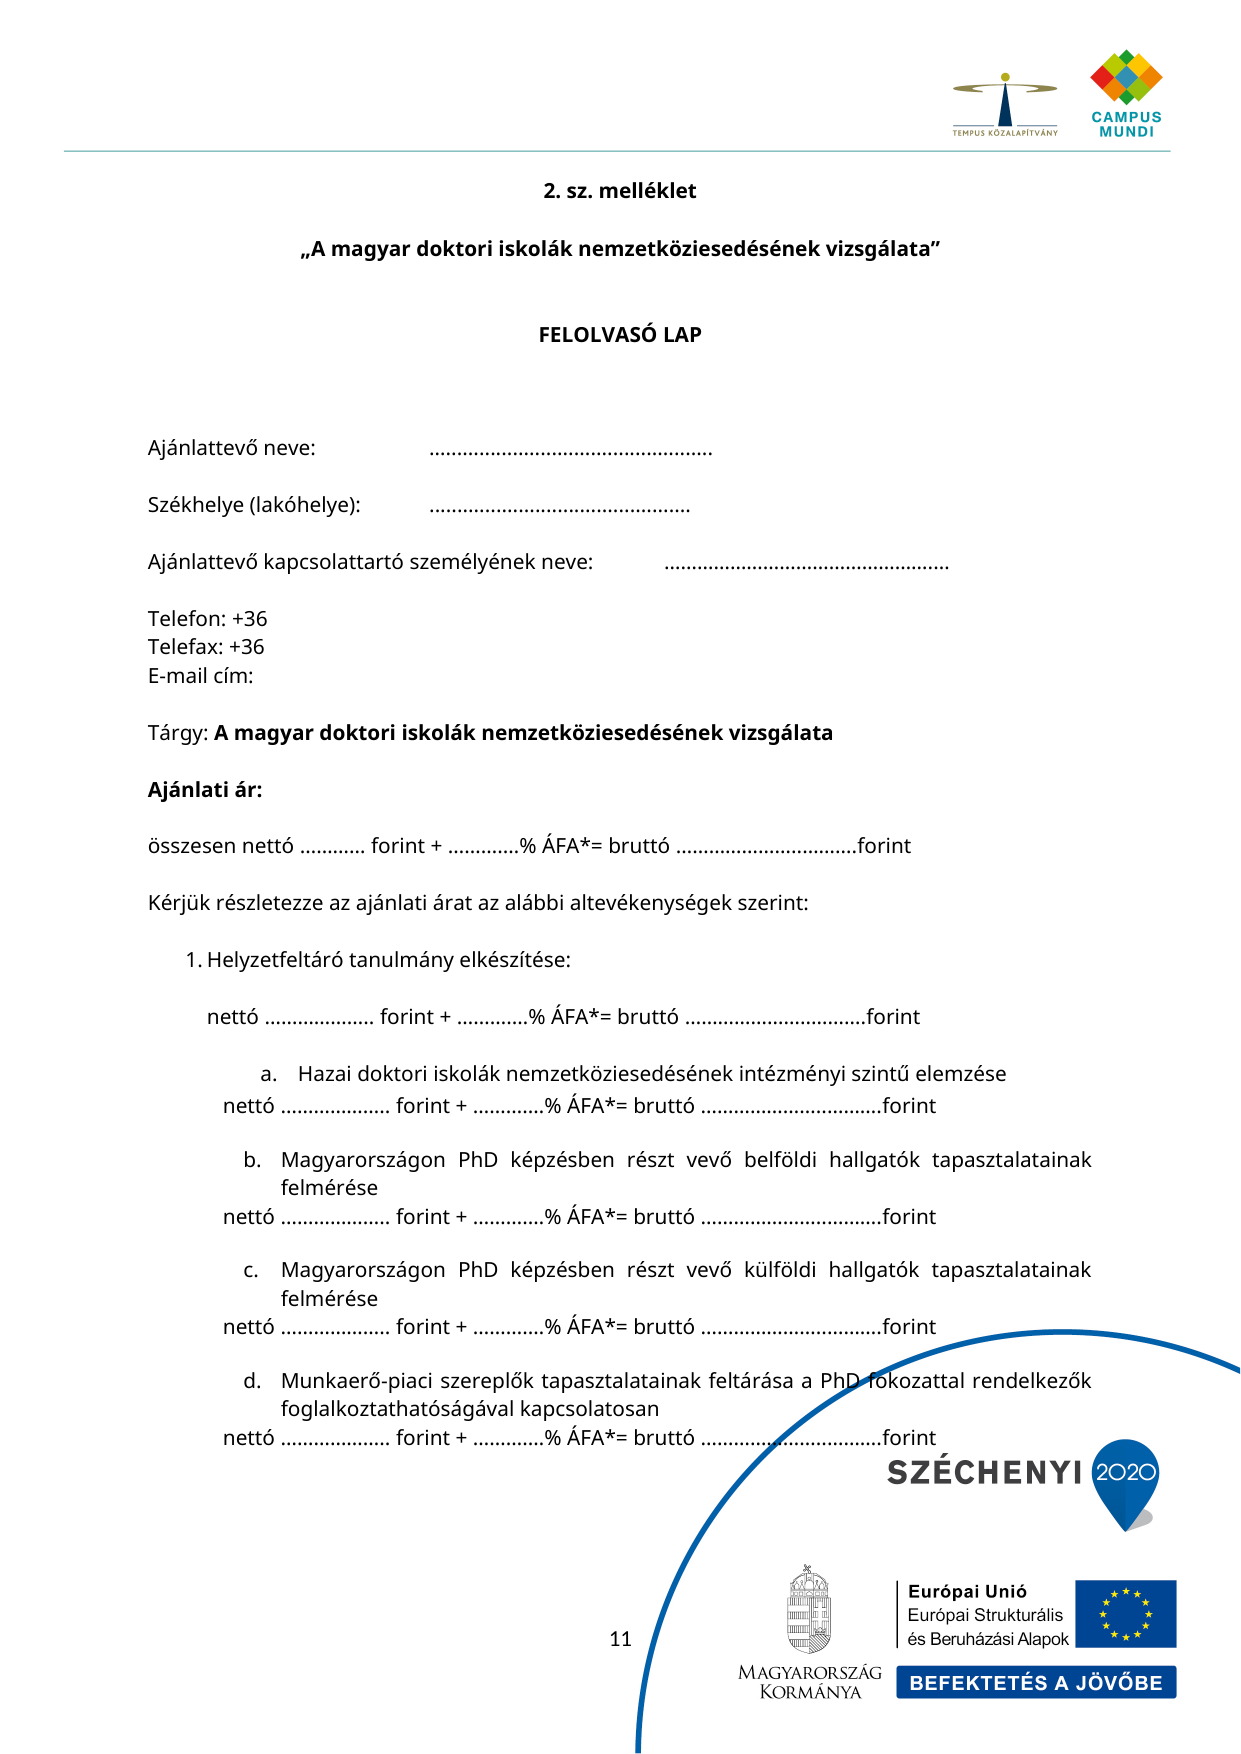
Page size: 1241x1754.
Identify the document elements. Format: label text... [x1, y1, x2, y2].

picture [0, 0, 1241, 1754]
text összesen nettó ………… forint + ……….…% ÁFA*= bruttó …………………..……….forint [148, 832, 1093, 860]
list nettó ……………….. forint + ……….…% ÁFA*= bruttó …………………..……….forint [223, 1312, 1093, 1341]
list nettó ……………….. forint + ……….…% ÁFA*= bruttó …………………..……….forint [223, 1092, 1093, 1120]
list Magyarországon PhD képzésben részt vevő külföldi hallgatók tapasztalatainak felmérése [243, 1255, 1093, 1312]
text Kérjük részletezze az ajánlati árat az alábbi altevékenységek szerint: [148, 888, 1093, 917]
list Helyzetfeltáró tanulmány elkészítése: [185, 945, 1093, 974]
text Székhelye (lakóhelye): ............................................... [148, 490, 1093, 519]
text 2. sz. melléklet [148, 176, 1093, 204]
text Ajánlattevő kapcsolattartó személyének neve: ………………………………………….… [148, 547, 1093, 576]
list Munkaerő-piaci szereplők tapasztalatainak feltárása a PhD fokozattal rendelkezők foglalkoztathatóságával kapcsolatosan [243, 1366, 1093, 1423]
text FELOLVASÓ LAP [148, 320, 1093, 348]
list nettó ……………….. forint + ……….…% ÁFA*= bruttó …………………..……….forint [223, 1423, 1093, 1451]
text Ajánlattevő neve: …................................................ [148, 433, 1093, 462]
text Tárgy: A magyar doktori iskolák nemzetköziesedésének vizsgálata [148, 718, 1093, 746]
text nettó ……………….. forint + ……….…% ÁFA*= bruttó …………………..……….forint [207, 1002, 1093, 1031]
list Magyarországon PhD képzésben részt vevő belföldi hallgatók tapasztalatainak felmérése [243, 1145, 1093, 1202]
list Hazai doktori iskolák nemzetköziesedésének intézményi szintű elemzése [260, 1059, 1093, 1087]
text Telefax: +36 [148, 632, 1093, 661]
text E-mail cím: [148, 661, 1093, 689]
list nettó ……………….. forint + ……….…% ÁFA*= bruttó …………………..……….forint [223, 1202, 1093, 1230]
text Telefon: +36 [148, 604, 1093, 632]
text „A magyar doktori iskolák nemzetköziesedésének vizsgálata” [148, 234, 1093, 262]
text Ajánlati ár: [148, 775, 1093, 803]
